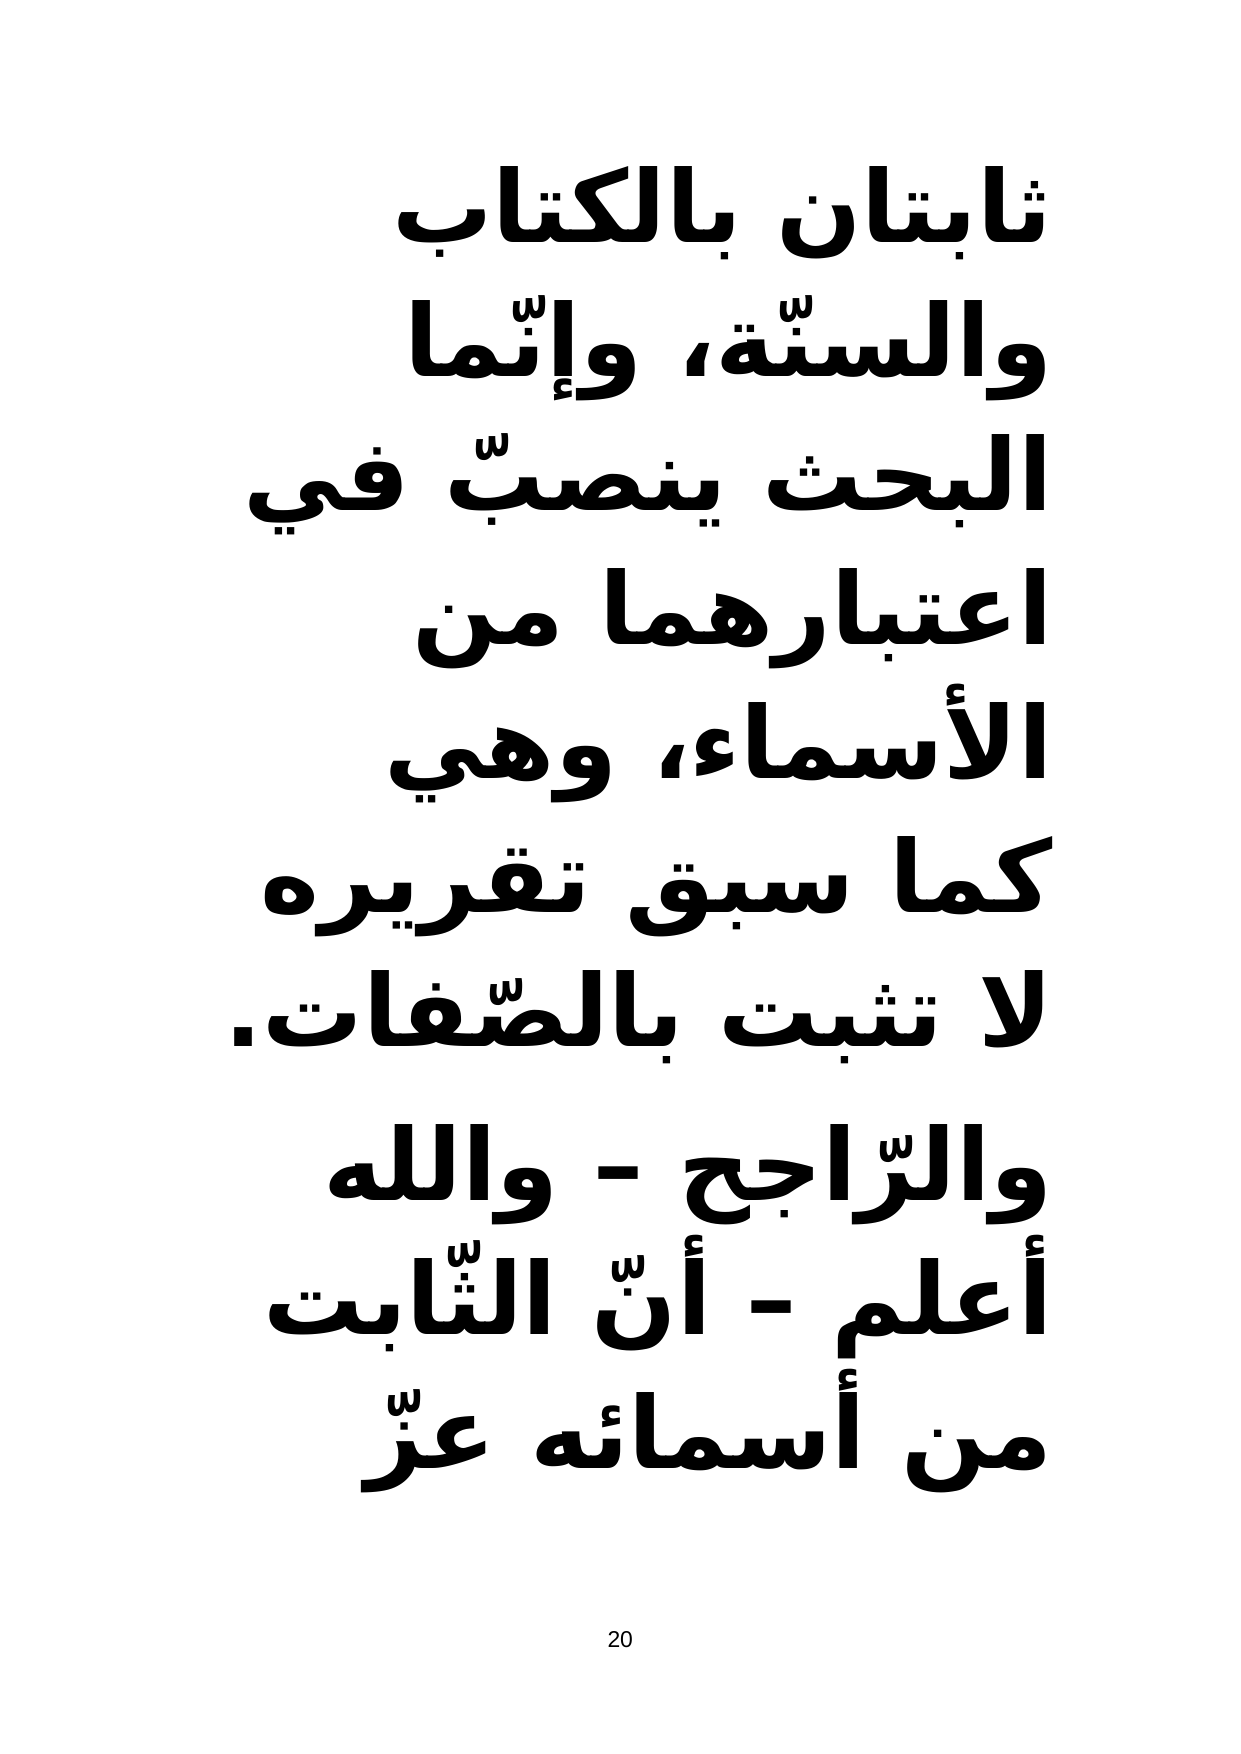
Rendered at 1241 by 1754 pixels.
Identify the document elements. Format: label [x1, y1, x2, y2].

text [187, 150, 1053, 1069]
text [187, 1108, 1053, 1492]
